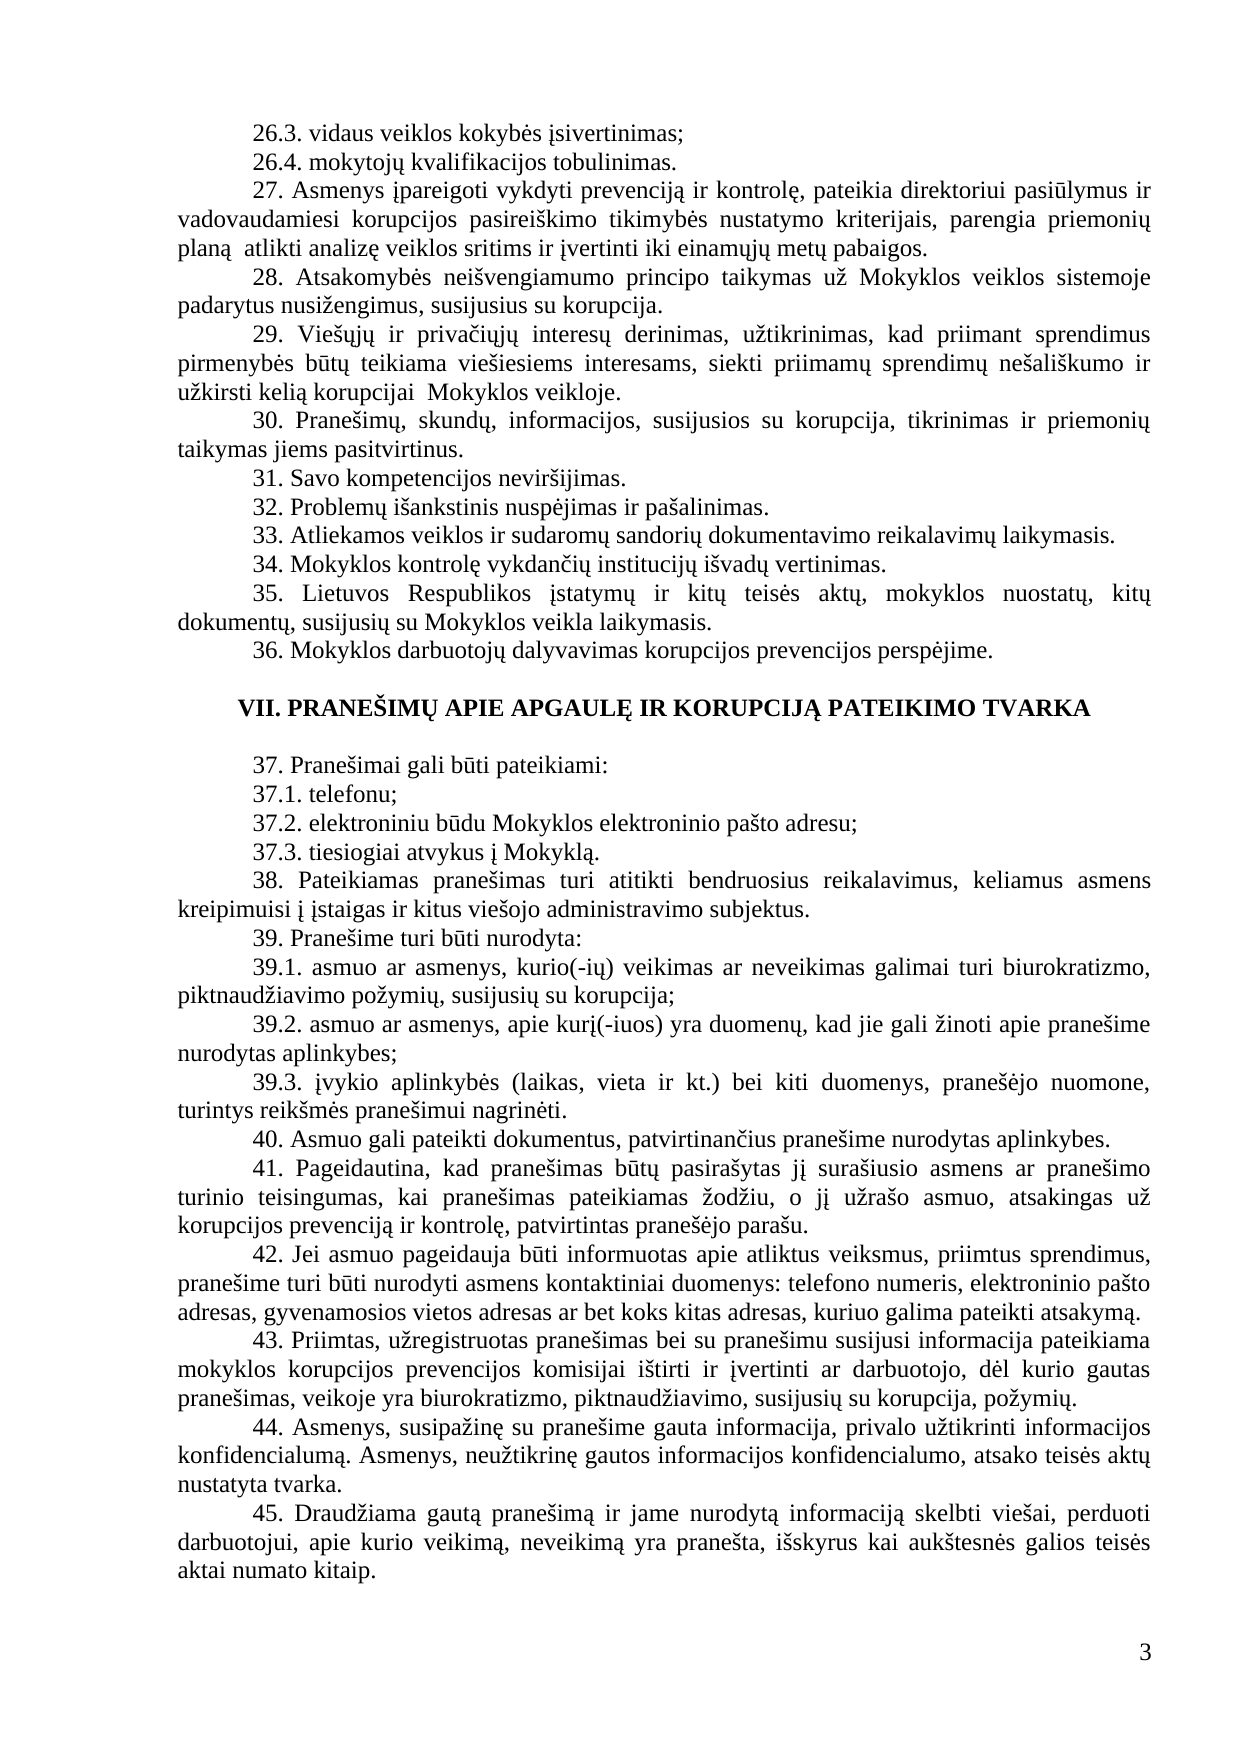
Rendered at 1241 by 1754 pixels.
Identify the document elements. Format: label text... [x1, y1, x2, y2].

text 37.1. telefonu; [177, 779, 1152, 808]
text 45. Draudžiama gautą pranešimą ir jame nurodytą informaciją skelbti viešai, perduoti darbuotojui, apie kurio veikimą, neveikimą yra pranešta, išskyrus kai aukštesnės galios teisės aktai numato kitaip. [177, 1498, 1152, 1584]
text 39. Pranešime turi būti nurodyta: [177, 923, 1152, 952]
text 31. Savo kompetencijos neviršijimas. [177, 463, 1152, 492]
text 28. Atsakomybės neišvengiamumo principo taikymas už Mokyklos veiklos sistemoje padarytus nusižengimus, susijusius su korupcija. [177, 262, 1152, 319]
text 37.2. elektroniniu būdu Mokyklos elektroninio pašto adresu; [177, 808, 1152, 837]
text VII. PRANEŠIMŲ APIE APGAULĘ IR KORUPCIJĄ PATEIKIMO TVARKA [177, 693, 1152, 722]
text 32. Problemų išankstinis nuspėjimas ir pašalinimas. [177, 492, 1152, 521]
text 43. Priimtas, užregistruotas pranešimas bei su pranešimu susijusi informacija pateikiama mokyklos korupcijos prevencijos komisijai ištirti ir įvertinti ar darbuotojo, dėl kurio gautas pranešimas, veikoje yra biurokratizmo, piktnaudžiavimo, susijusių su korupcija, požymių. [177, 1326, 1152, 1412]
text 40. Asmuo gali pateikti dokumentus, patvirtinančius pranešime nurodytas aplinkybes. [177, 1124, 1152, 1153]
text 26.3. vidaus veiklos kokybės įsivertinimas; [177, 118, 1152, 147]
text 37. Pranešimai gali būti pateikiami: [177, 751, 1152, 779]
text 34. Mokyklos kontrolę vykdančių institucijų išvadų vertinimas. [177, 549, 1152, 578]
text 44. Asmenys, susipažinę su pranešime gauta informacija, privalo užtikrinti informacijos konfidencialumą. Asmenys, neužtikrinę gautos informacijos konfidencialumo, atsako teisės aktų nustatyta tvarka. [177, 1412, 1152, 1498]
text 36. Mokyklos darbuotojų dalyvavimas korupcijos prevencijos perspėjime. [177, 636, 1152, 664]
text 41. Pageidautina, kad pranešimas būtų pasirašytas jį surašiusio asmens ar pranešimo turinio teisingumas, kai pranešimas pateikiamas žodžiu, o jį užrašo asmuo, atsakingas už korupcijos prevenciją ir kontrolę, patvirtintas pranešėjo parašu. [177, 1153, 1152, 1239]
text 27. Asmenys įpareigoti vykdyti prevenciją ir kontrolę, pateikia direktoriui pasiūlymus ir vadovaudamiesi korupcijos pasireiškimo tikimybės nustatymo kriterijais, parengia priemonių planą atlikti analizę veiklos sritims ir įvertinti iki einamųjų metų pabaigos. [177, 176, 1152, 262]
text 42. Jei asmuo pageidauja būti informuotas apie atliktus veiksmus, priimtus sprendimus, pranešime turi būti nurodyti asmens kontaktiniai duomenys: telefono numeris, elektroninio pašto adresas, gyvenamosios vietos adresas ar bet koks kitas adresas, kuriuo galima pateikti atsakymą. [177, 1239, 1152, 1326]
text 30. Pranešimų, skundų, informacijos, susijusios su korupcija, tikrinimas ir priemonių taikymas jiems pasitvirtinus. [177, 406, 1152, 463]
text 39.1. asmuo ar asmenys, kurio(-ių) veikimas ar neveikimas galimai turi biurokratizmo, piktnaudžiavimo požymių, susijusių su korupcija; [177, 952, 1152, 1009]
text 39.3. įvykio aplinkybės (laikas, vieta ir kt.) bei kiti duomenys, pranešėjo nuomone, turintys reikšmės pranešimui nagrinėti. [177, 1067, 1152, 1124]
text 35. Lietuvos Respublikos įstatymų ir kitų teisės aktų, mokyklos nuostatų, kitų dokumentų, susijusių su Mokyklos veikla laikymasis. [177, 578, 1152, 636]
text 39.2. asmuo ar asmenys, apie kurį(-iuos) yra duomenų, kad jie gali žinoti apie pranešime nurodytas aplinkybes; [177, 1009, 1152, 1067]
text 37.3. tiesiogiai atvykus į Mokyklą. [177, 837, 1152, 866]
text 33. Atliekamos veiklos ir sudaromų sandorių dokumentavimo reikalavimų laikymasis. [177, 521, 1152, 549]
text 29. Viešųjų ir privačiųjų interesų derinimas, užtikrinimas, kad priimant sprendimus pirmenybės būtų teikiama viešiesiems interesams, siekti priimamų sprendimų nešališkumo ir užkirsti kelią korupcijai Mokyklos veikloje. [177, 319, 1152, 406]
text 26.4. mokytojų kvalifikacijos tobulinimas. [177, 147, 1152, 176]
list 38. Pateikiamas pranešimas turi atitikti bendruosius reikalavimus, keliamus asmens kreipimuisi į įstaigas ir kitus viešojo administravimo subjektus. [177, 866, 1152, 923]
